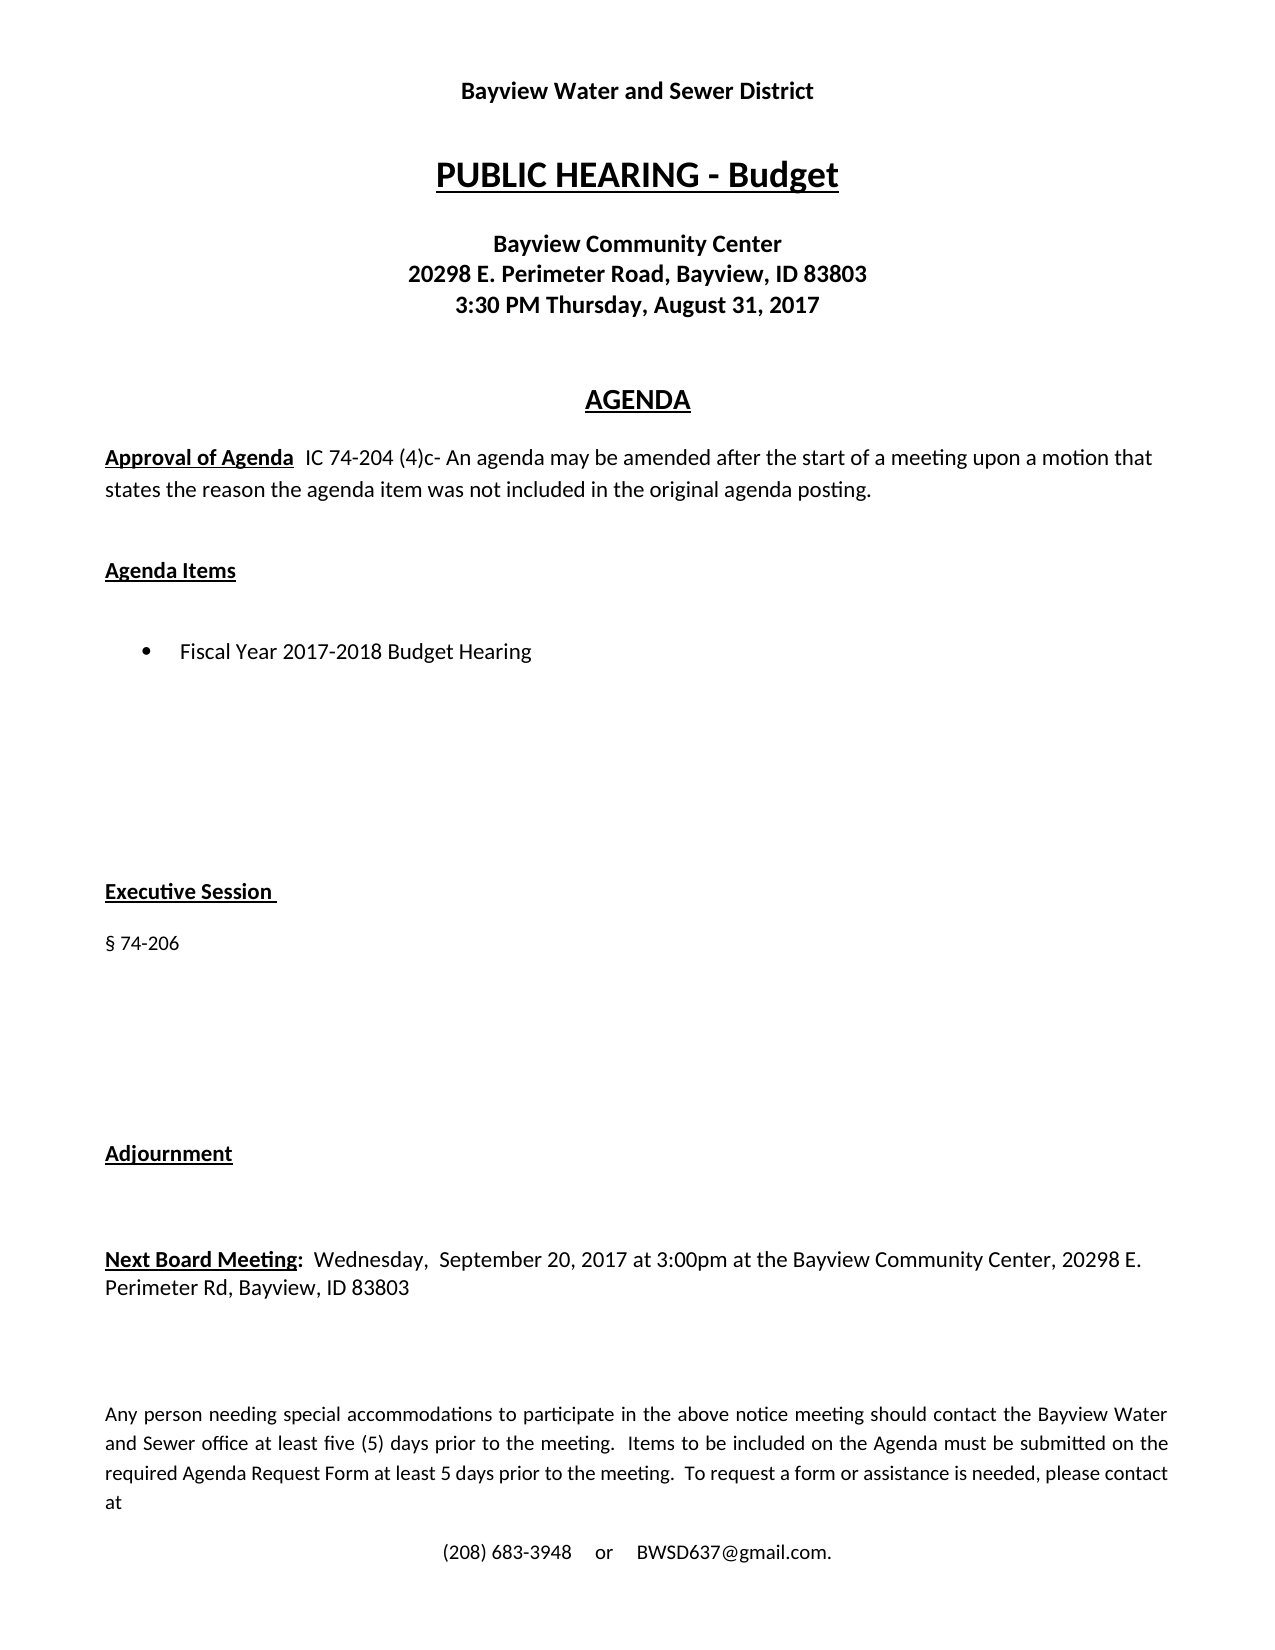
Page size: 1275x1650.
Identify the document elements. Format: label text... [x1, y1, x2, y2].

text Bayview Community Center [105, 228, 1170, 258]
list Agenda Items [105, 556, 1170, 584]
text (208) 683-3948 or BWSD637@gmail.com. [105, 1539, 1170, 1564]
text AGENDA [105, 381, 1170, 417]
text Bayview Water and Sewer District [105, 75, 1170, 106]
text § 74-206 [105, 930, 1170, 956]
text Next Board Meeting: Wednesday, September 20, 2017 at 3:00pm at the Bayview Community Center, 20298 E. Perimeter Rd, Bayview, ID 83803 [105, 1245, 1170, 1301]
text Any person needing special accommodations to participate in the above notice meeting should contact the Bayview Water and Sewer office at least five (5) days prior to the meeting. Items to be included on the Agenda must be submitted on the required Agenda Request Form at least 5 days prior to the meeting. To request a form or assistance is needed, please contact at [105, 1401, 1170, 1514]
text Adjournment [105, 1139, 1170, 1167]
text Executive Session [105, 877, 1170, 905]
text 3:30 PM Thursday, August 31, 2017 [105, 289, 1170, 319]
text 20298 E. Perimeter Road, Bayview, ID 83803 [105, 258, 1170, 289]
list Fiscal Year 2017-2018 Budget Hearing [142, 637, 1170, 665]
text Approval of Agenda IC 74-204 (4)c- An agenda may be amended after the start of a meeting upon a motion that states the reason the agenda item was not included in the original agenda posting. [105, 443, 1170, 503]
text PUBLIC HEARING - Budget [105, 151, 1170, 197]
